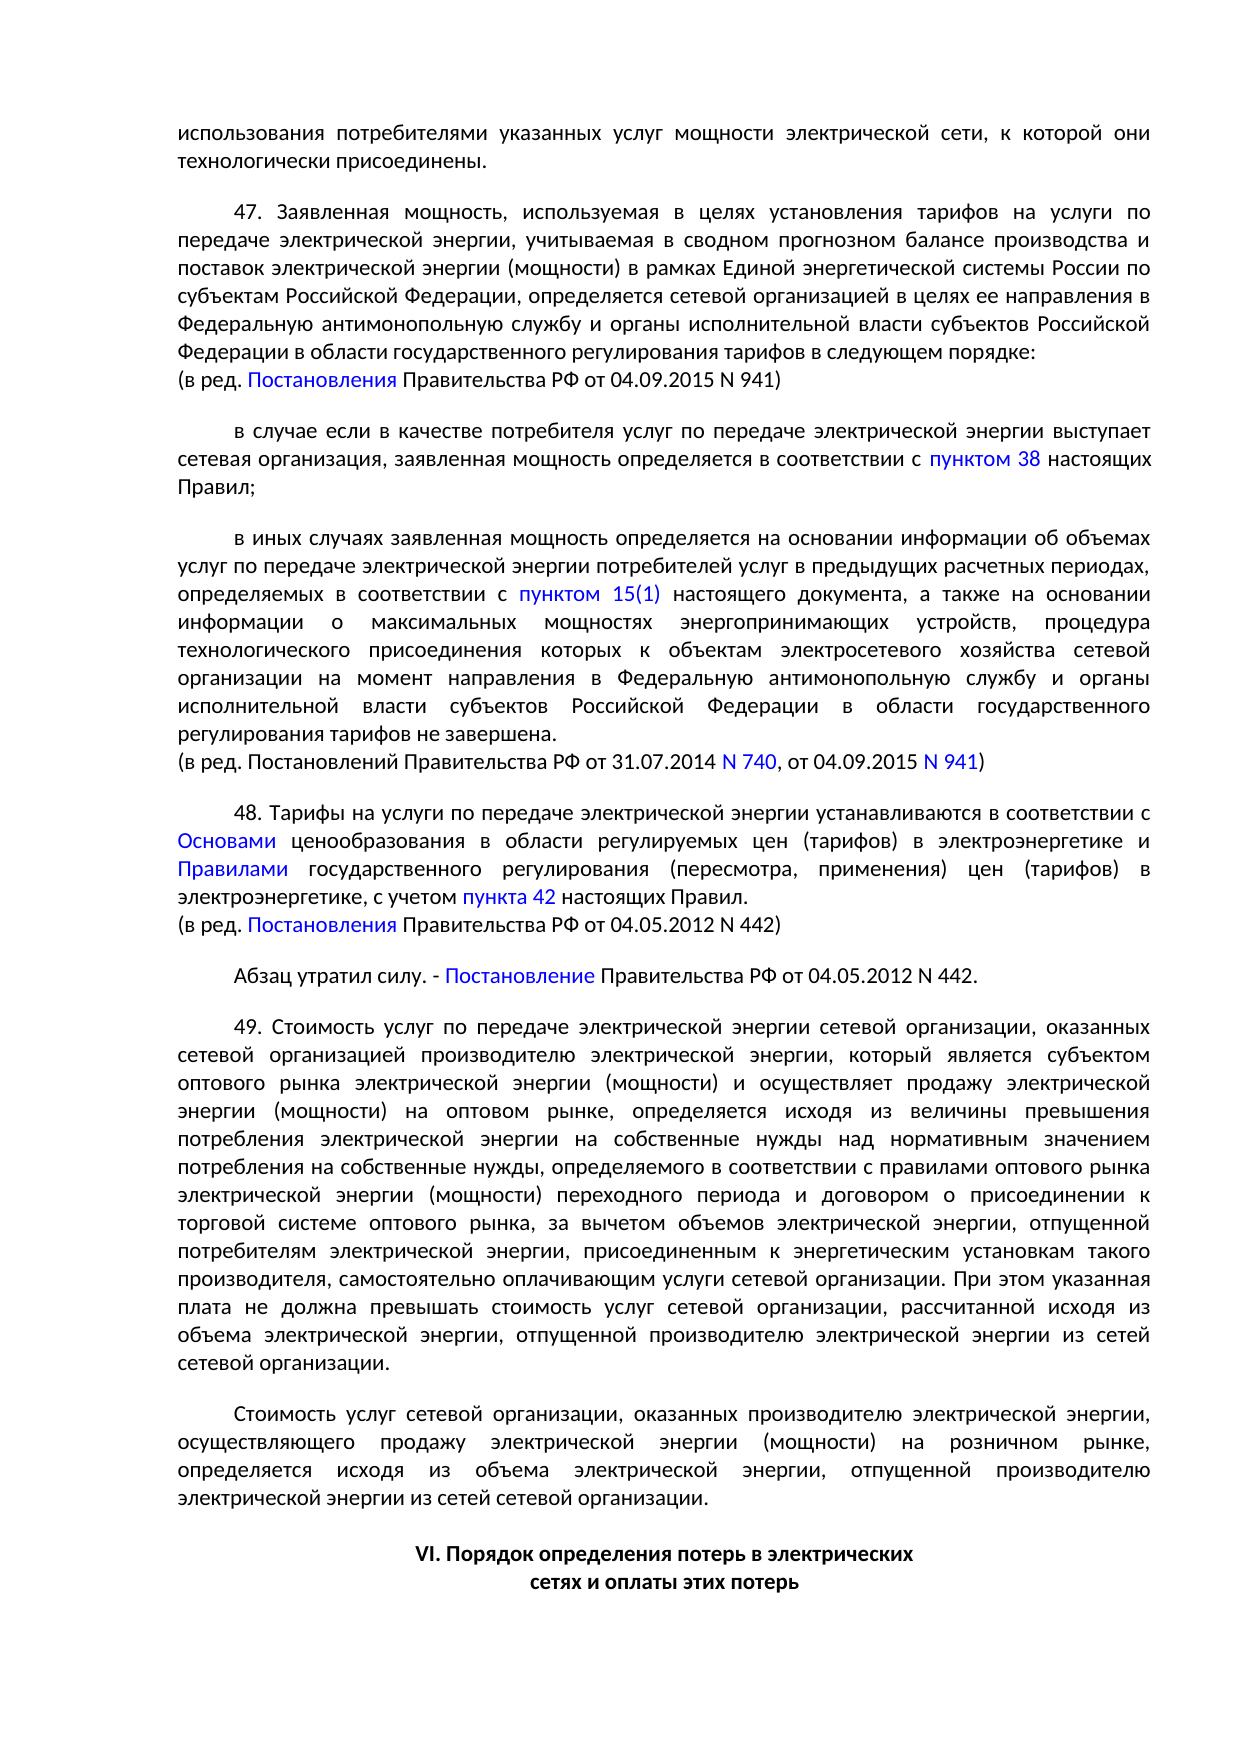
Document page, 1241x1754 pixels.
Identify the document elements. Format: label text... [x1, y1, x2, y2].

title сетях и оплаты этих потерь [177, 1567, 1152, 1596]
text 48. Тарифы на услуги по передаче электрической энергии устанавливаются в соответствии с Основами ценообразования в области регулируемых цен (тарифов) в электроэнергетике и Правилами государственного регулирования (пересмотра, применения) цен (тарифов) в электроэнергетике, с учетом пункта 42 настоящих Правил. [177, 798, 1152, 910]
title VI. Порядок определения потерь в электрических [177, 1539, 1152, 1567]
text (в ред. Постановлений Правительства РФ от 31.07.2014 N 740, от 04.09.2015 N 941) [177, 747, 1152, 775]
text 49. Стоимость услуг по передаче электрической энергии сетевой организации, оказанных сетевой организацией производителю электрической энергии, который является субъектом оптового рынка электрической энергии (мощности) и осуществляет продажу электрической энергии (мощности) на оптовом рынке, определяется исходя из величины превышения потребления электрической энергии на собственные нужды над нормативным значением потребления на собственные нужды, определяемого в соответствии с правилами оптового рынка электрической энергии (мощности) переходного периода и договором о присоединении к торговой системе оптового рынка, за вычетом объемов электрической энергии, отпущенной потребителям электрической энергии, присоединенным к энергетическим установкам такого производителя, самостоятельно оплачивающим услуги сетевой организации. При этом указанная плата не должна превышать стоимость услуг сетевой организации, рассчитанной исходя из объема электрической энергии, отпущенной производителю электрической энергии из сетей сетевой организации. [177, 1012, 1152, 1376]
text (в ред. Постановления Правительства РФ от 04.05.2012 N 442) [177, 910, 1152, 938]
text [177, 118, 1152, 174]
text Стоимость услуг сетевой организации, оказанных производителю электрической энергии, осуществляющего продажу электрической энергии (мощности) на розничном рынке, определяется исходя из объема электрической энергии, отпущенной производителю электрической энергии из сетей сетевой организации. [177, 1399, 1152, 1511]
text (в ред. Постановления Правительства РФ от 04.09.2015 N 941) [177, 365, 1152, 393]
text в иных случаях заявленная мощность определяется на основании информации об объемах услуг по передаче электрической энергии потребителей услуг в предыдущих расчетных периодах, определяемых в соответствии с пунктом 15(1) настоящего документа, а также на основании информации о максимальных мощностях энергопринимающих устройств, процедура технологического присоединения которых к объектам электросетевого хозяйства сетевой организации на момент направления в Федеральную антимонопольную службу и органы исполнительной власти субъектов Российской Федерации в области государственного регулирования тарифов не завершена. [177, 523, 1152, 747]
text 47. Заявленная мощность, используемая в целях установления тарифов на услуги по передаче электрической энергии, учитываемая в сводном прогнозном балансе производства и поставок электрической энергии (мощности) в рамках Единой энергетической системы России по субъектам Российской Федерации, определяется сетевой организацией в целях ее направления в Федеральную антимонопольную службу и органы исполнительной власти субъектов Российской Федерации в области государственного регулирования тарифов в следующем порядке: [177, 197, 1152, 365]
text Абзац утратил силу. - Постановление Правительства РФ от 04.05.2012 N 442. [177, 961, 1152, 989]
text в случае если в качестве потребителя услуг по передаче электрической энергии выступает сетевая организация, заявленная мощность определяется в соответствии с пунктом 38 настоящих Правил; [177, 416, 1152, 500]
